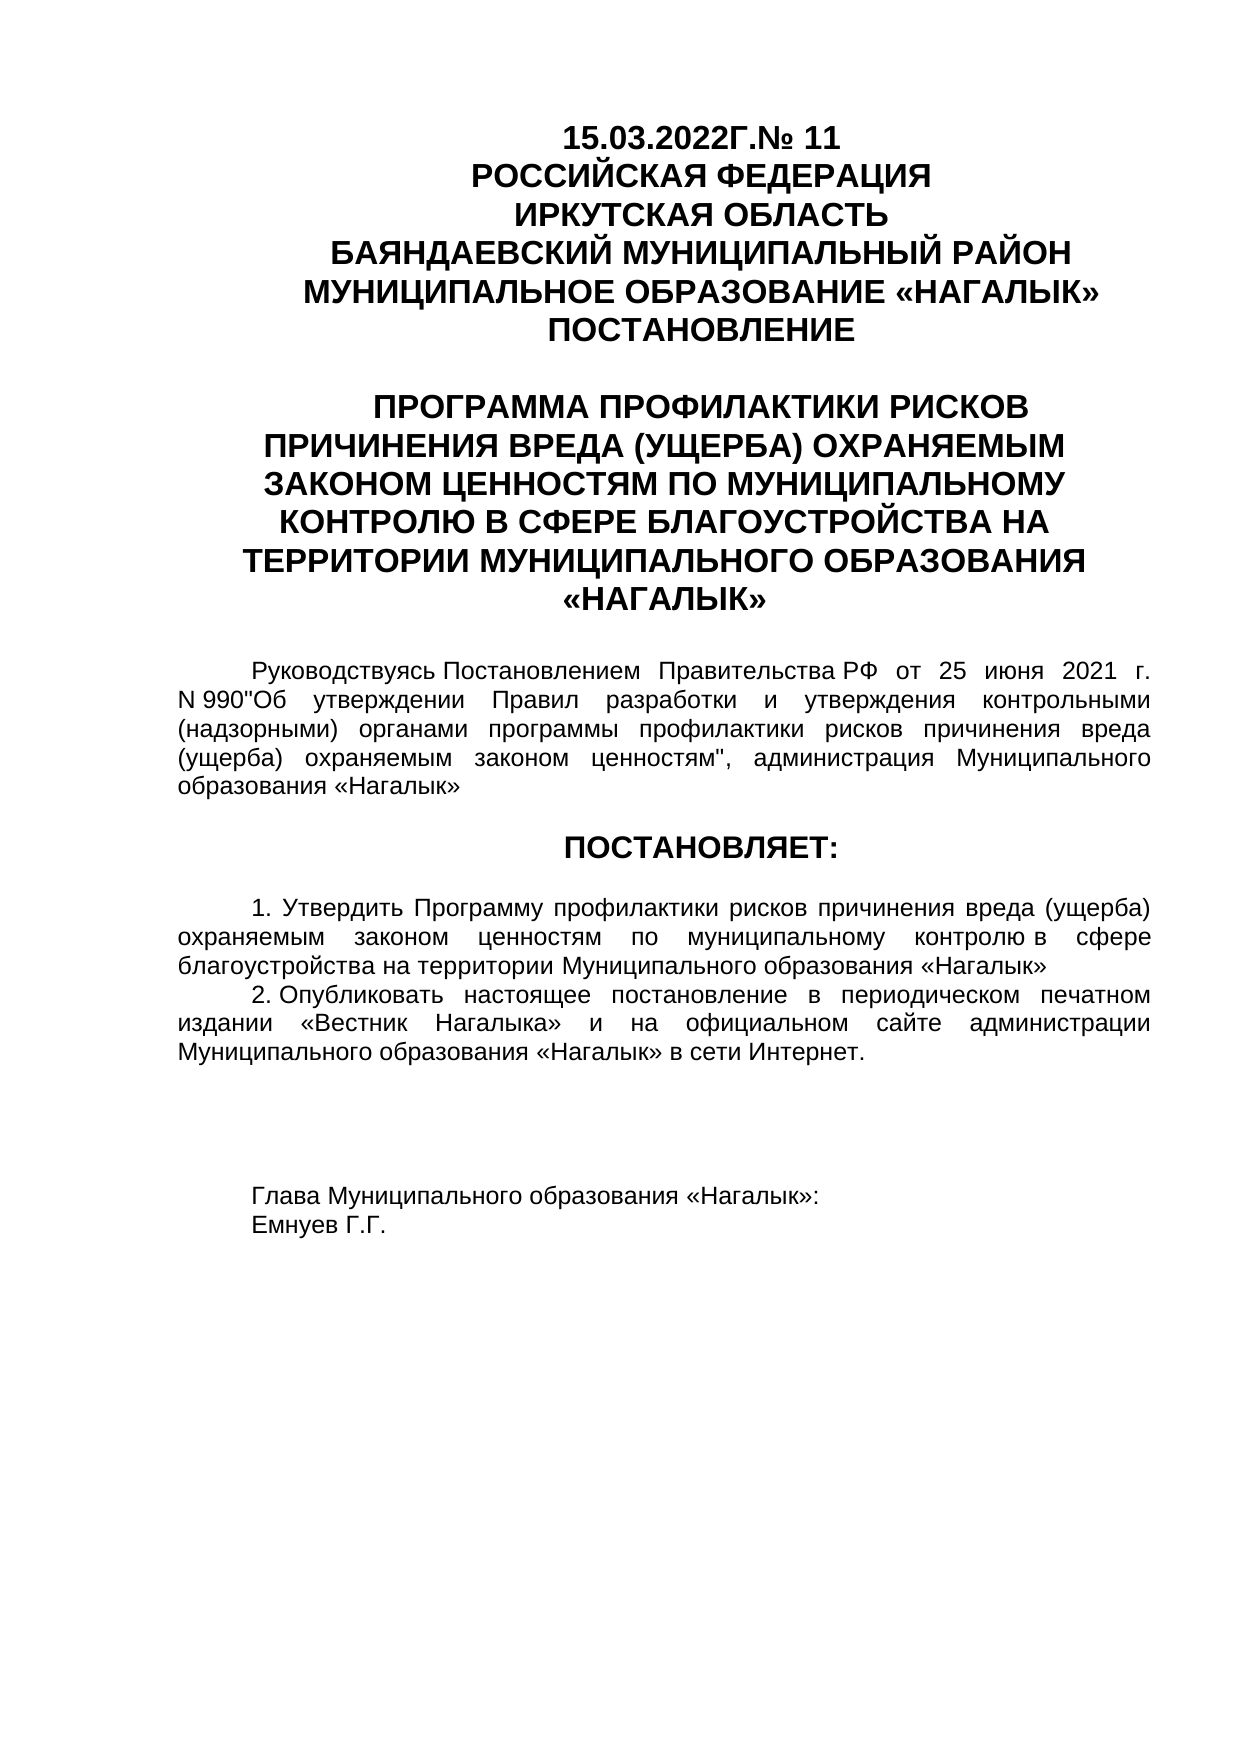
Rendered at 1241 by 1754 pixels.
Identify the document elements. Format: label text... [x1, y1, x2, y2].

text РОССИЙСКАЯ ФЕДЕРАЦИЯ [177, 157, 1152, 195]
text Глава Муниципального образования «Нагалык»: [177, 1181, 1152, 1210]
text 1. Утвердить Программу профилактики рисков причинения вреда (ущерба) охраняемым законом ценностям по муниципальному контролю в сфере благоустройства на территории Муниципального образования «Нагалык» [177, 893, 1152, 980]
text баяндаевский муниципальный РАЙОН [177, 233, 1152, 272]
text Руководствуясь Постановлением Правительства РФ от 25 июня 2021 г. N 990"Об утверждении Правил разработки и утверждения контрольными (надзорными) органами программы профилактики рисков причинения вреда (ущерба) охраняемым законом ценностям", администрация Муниципального образования «Нагалык» [177, 742, 1152, 800]
text 15.03.2022Г.№ 11 [177, 118, 1152, 157]
text ПОСТАНОВЛЕНИЕ [177, 310, 1152, 349]
text Емнуев Г.Г. [177, 1210, 1152, 1238]
text МУНИЦИПАЛЬНОЕ ОБРАЗОВАНИЕ «НАГАЛЫК» [177, 272, 1152, 310]
text 2. Опубликовать настоящее постановление в периодическом печатном издании «Вестник Нагалыка» и на официальном сайте администрации Муниципального образования «Нагалык» в сети Интернет. [177, 980, 1152, 1066]
text ПОСТАНОВЛЯЕТ: [177, 829, 1152, 865]
text ИРКУТСКАЯ ОБЛАСТЬ [177, 195, 1152, 233]
text ПРОГРАММА ПРОФИЛАКТИКИ РИСКОВ ПРИЧИНЕНИЯ ВРЕДА (УЩЕРБА) ОХРАНЯЕМЫМ ЗАКОНОМ ЦЕННОСТЯМ ПО МУНИЦИПАЛЬНОМУ КОНТРОЛЮ В СФЕРЕ БЛАГОУСТРОЙСТВА НА ТЕРРИТОРИИ МУНИЦИПАЛЬНОГО ОБРАЗОВАНИЯ «НАГАЛЫК» [177, 387, 1152, 618]
